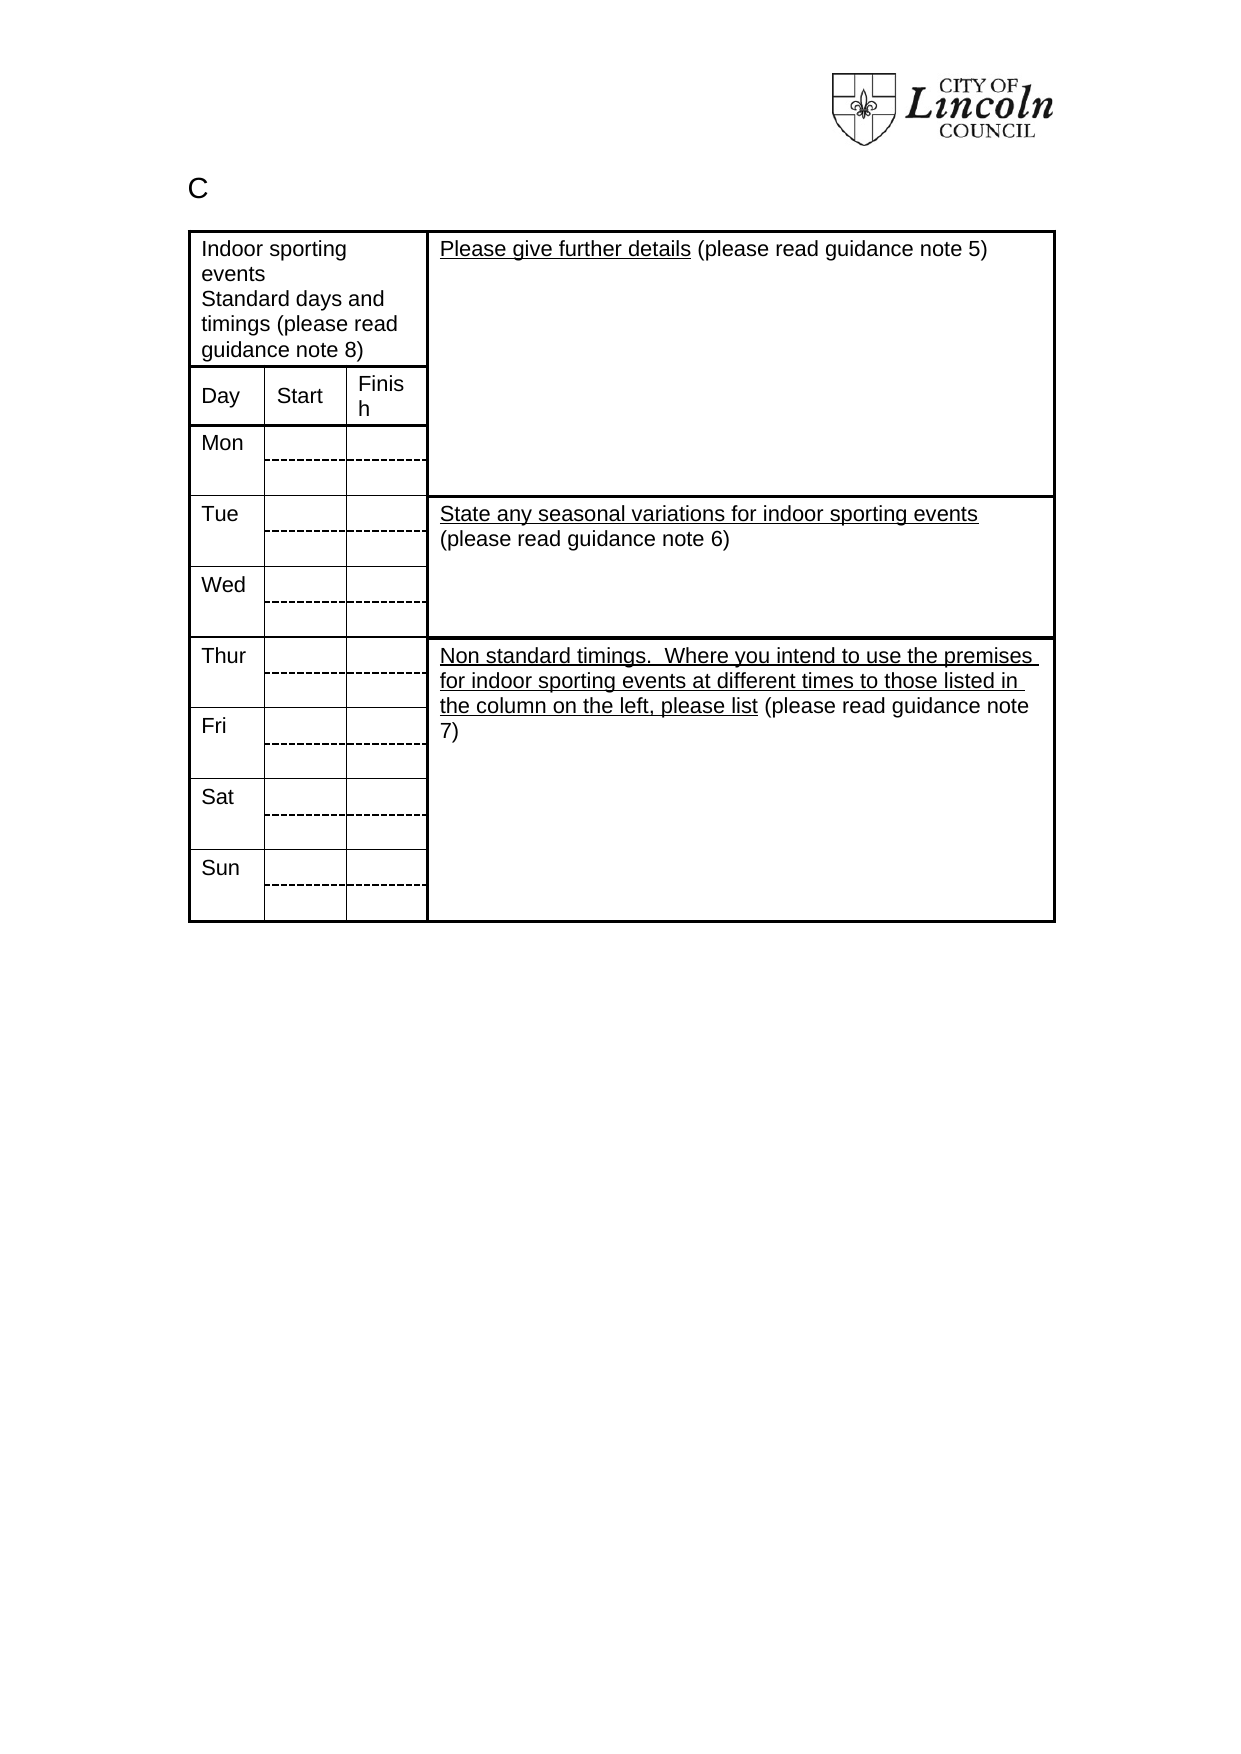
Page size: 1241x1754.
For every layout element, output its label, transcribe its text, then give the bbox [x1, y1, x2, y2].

table_cell [265, 814, 346, 849]
table_header Indoor sporting events Standard days and timings (please read guidance note 8) [191, 233, 426, 364]
table_cell [265, 743, 346, 778]
table_cell [265, 638, 346, 672]
table_cell Non standard timings. Where you intend to use the premises for indoor sporting events at different times to those listed in the column on the left, please list (please read guidance note 7) [429, 640, 1053, 920]
table_cell [347, 601, 426, 636]
table_cell [265, 427, 346, 459]
table_cell [265, 496, 346, 530]
table_cell [347, 427, 426, 459]
table_cell Tue [191, 496, 264, 566]
table_cell [347, 638, 426, 672]
table_cell Sun [191, 850, 264, 920]
table_cell Fri [191, 708, 264, 778]
table_cell Wed [191, 567, 264, 636]
table_cell [265, 672, 346, 707]
table_cell [265, 708, 346, 743]
table_header Please give further details (please read guidance note 5) [429, 233, 1053, 495]
table_cell [265, 884, 346, 920]
table_cell [347, 672, 426, 707]
table_cell Day [191, 368, 264, 424]
text C [187, 171, 1053, 204]
table_cell [265, 779, 346, 813]
table_cell [347, 459, 426, 495]
table_cell [347, 567, 426, 601]
table_cell [347, 743, 426, 778]
table_cell [265, 567, 346, 601]
table_cell Finish [347, 368, 426, 424]
table_cell [347, 496, 426, 530]
table_cell [347, 814, 426, 849]
table_cell Thur [191, 638, 264, 707]
picture [832, 73, 1053, 146]
table_cell [347, 850, 426, 884]
table_cell [347, 779, 426, 813]
table_cell Mon [191, 427, 264, 495]
table_cell [265, 459, 346, 495]
table_cell [347, 530, 426, 566]
table_cell State any seasonal variations for indoor sporting events (please read guidance note 6) [429, 498, 1053, 636]
table_cell [347, 884, 426, 920]
table_cell [265, 850, 346, 884]
table_cell Sat [191, 779, 264, 849]
table_cell [265, 601, 346, 636]
table_cell Start [265, 368, 346, 424]
table_cell [347, 708, 426, 743]
table_cell [265, 530, 346, 566]
